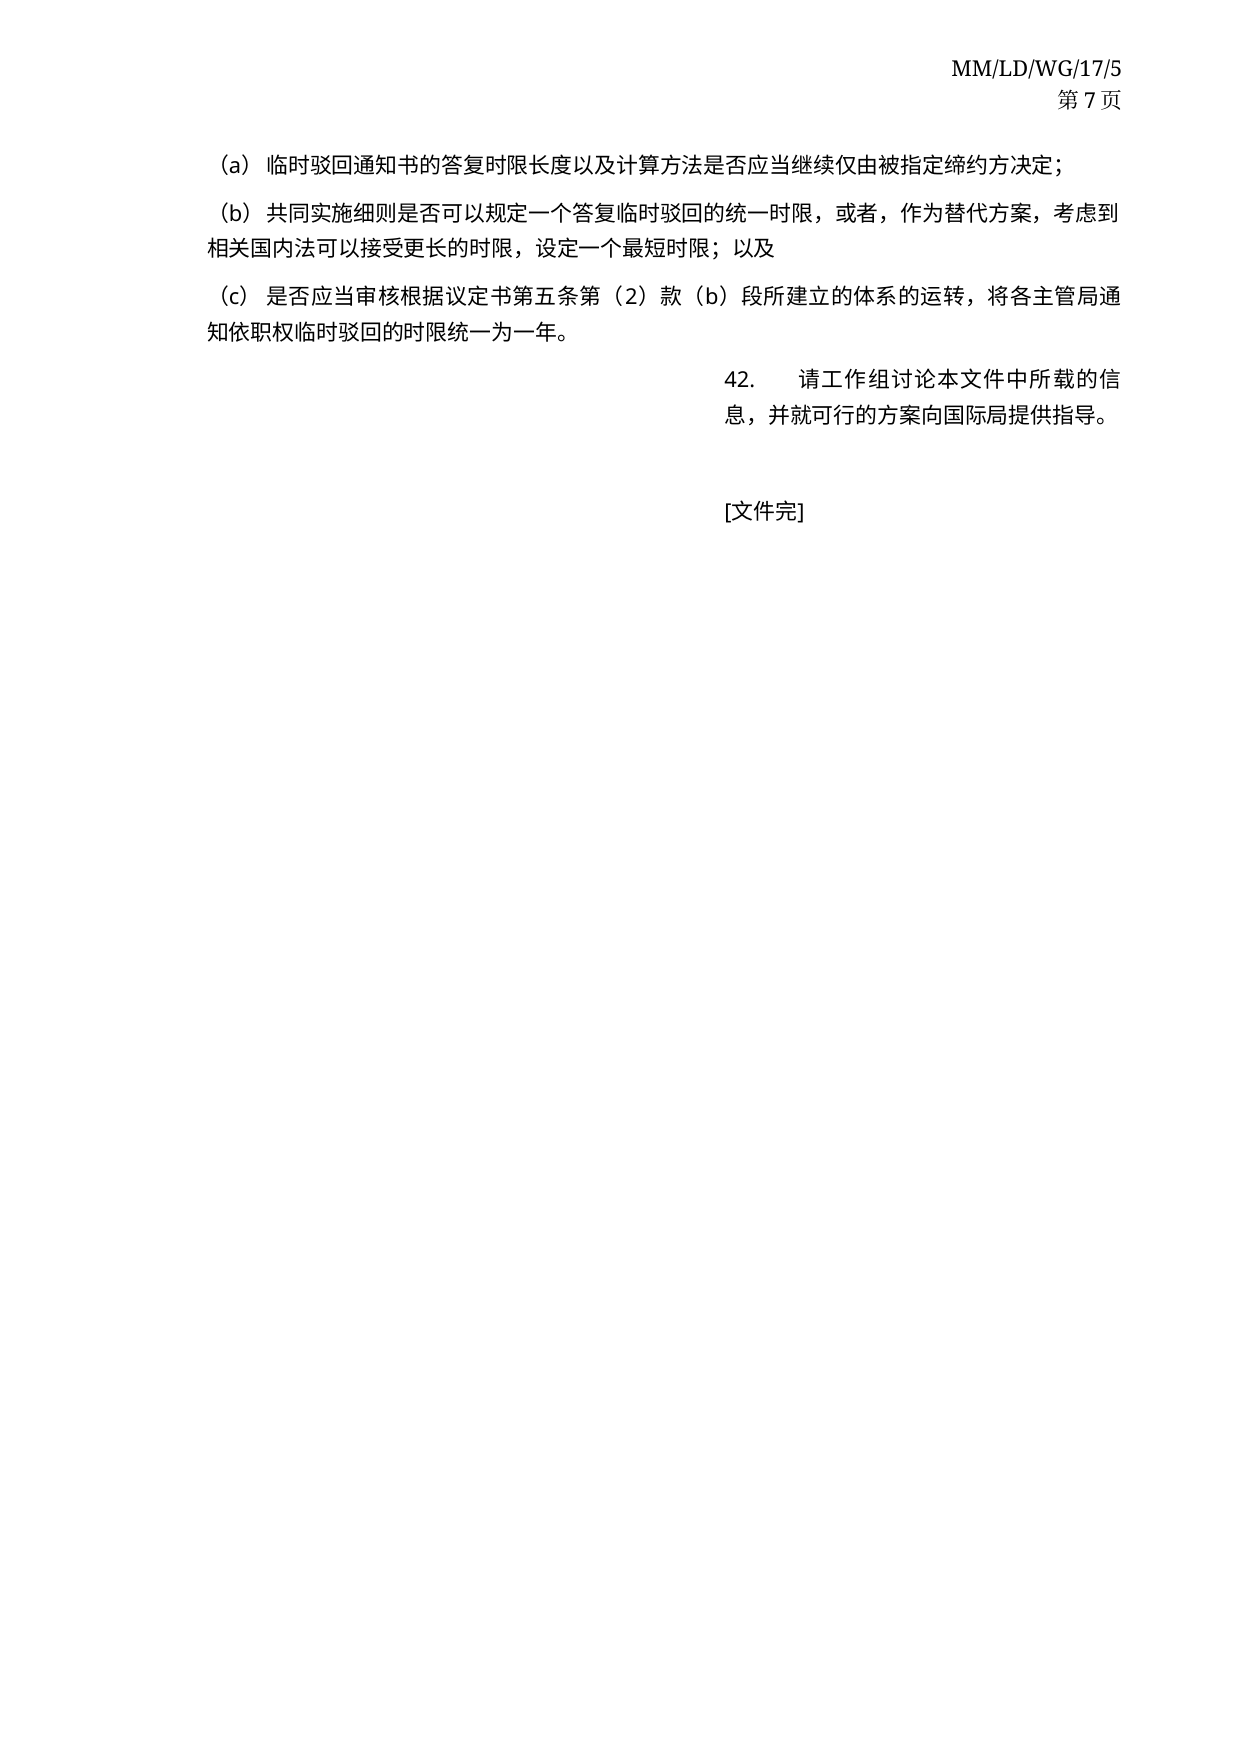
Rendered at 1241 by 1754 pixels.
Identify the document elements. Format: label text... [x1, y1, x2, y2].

list （a） 临时驳回通知书的答复时限长度以及计算方法是否应当继续仅由被指定缔约方决定； [207, 144, 1122, 180]
list （c） 是否应当审核根据议定书第五条第（2）款（b）段所建立的体系的运转，将各主管局通知依职权临时驳回的时限统一为一年。 [207, 276, 1122, 346]
list [文件完] [724, 490, 1122, 526]
list （b） 共同实施细则是否可以规定一个答复临时驳回的统一时限，或者，作为替代方案，考虑到相关国内法可以接受更长的时限，设定一个最短时限；以及 [207, 192, 1122, 263]
text 请工作组讨论本文件中所载的信息，并就可行的方案向国际局提供指导。 [724, 359, 1122, 430]
